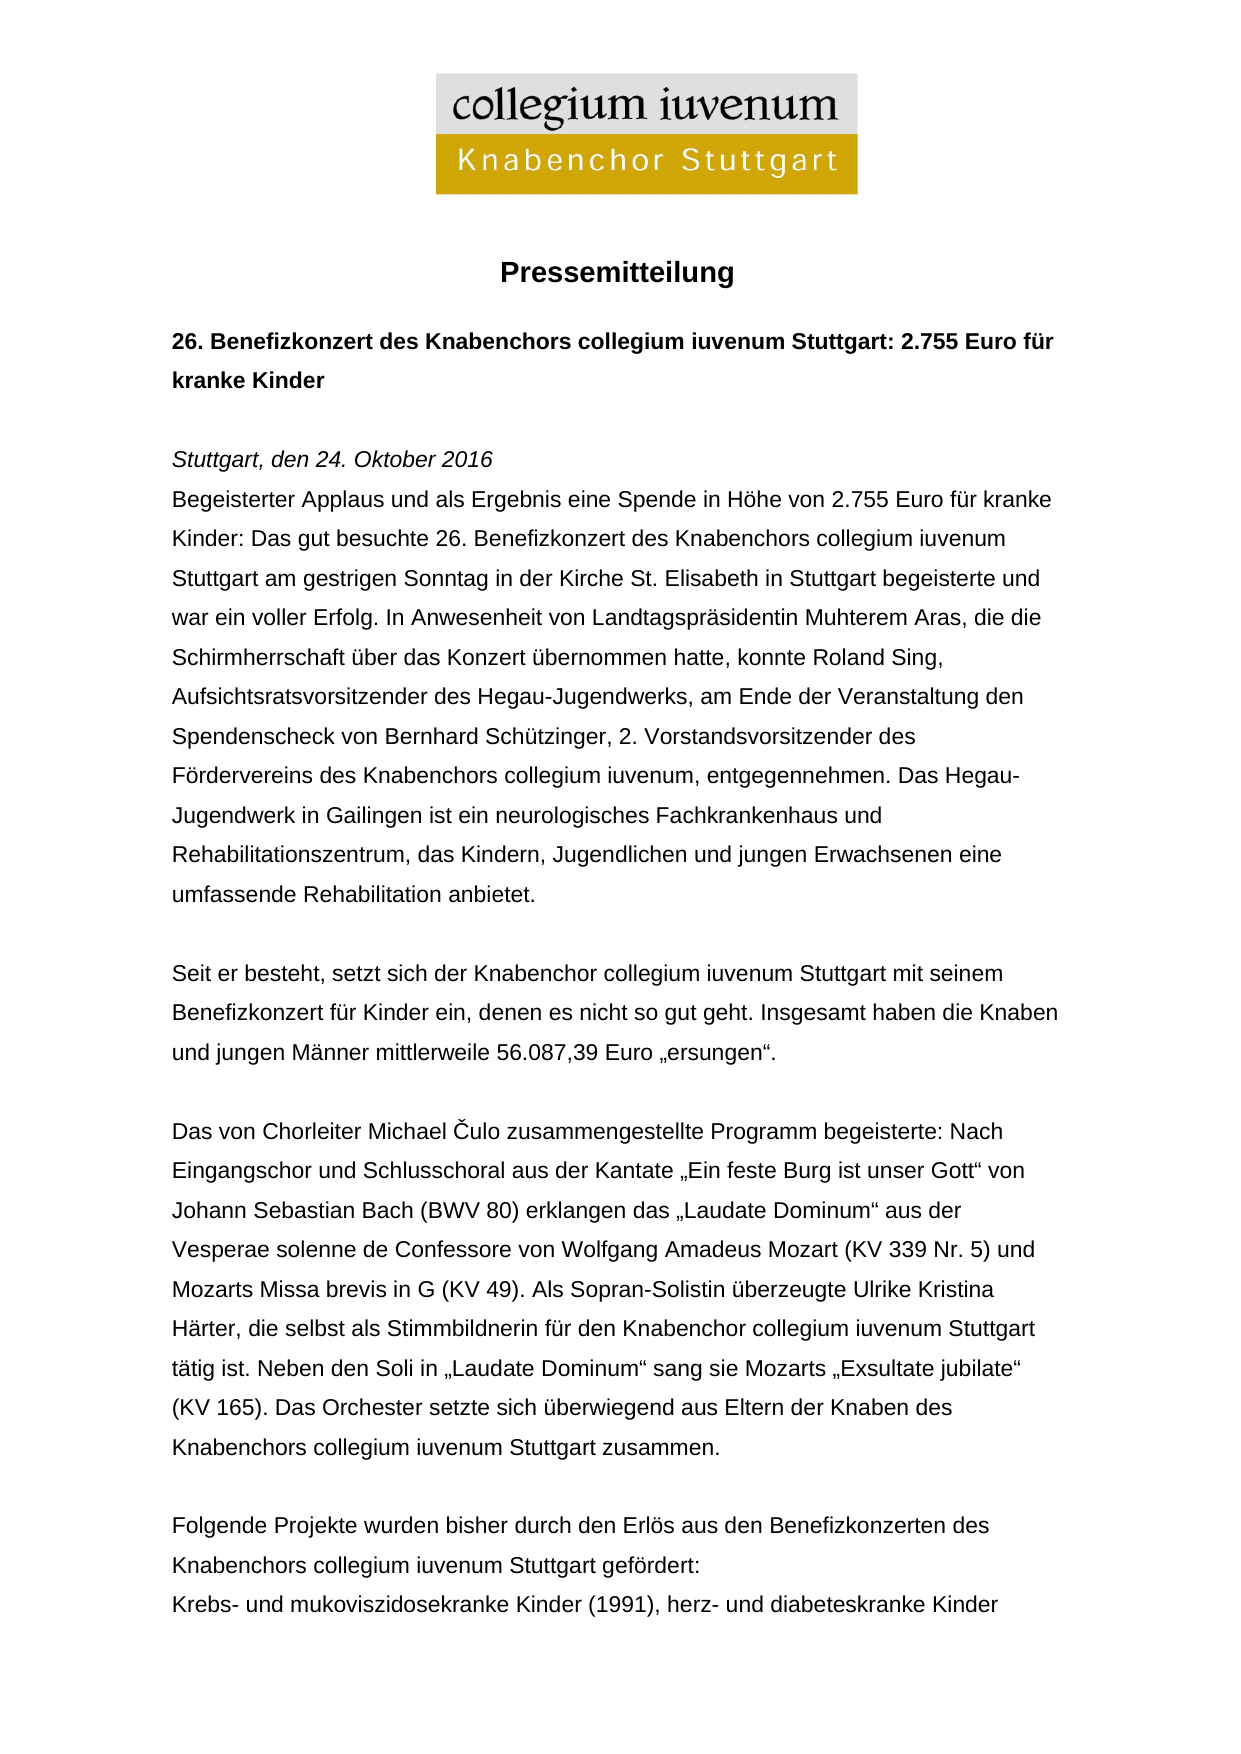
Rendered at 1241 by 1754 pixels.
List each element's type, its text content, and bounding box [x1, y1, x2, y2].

text Das von Chorleiter Michael Čulo zusammengestellte Programm begeisterte: Nach Eingangschor und Schlusschoral aus der Kantate „Ein feste Burg ist unser Gott“ von Johann Sebastian Bach (BWV 80) erklangen das „Laudate Dominum“ aus der Vesperae solenne de Confessore von Wolfgang Amadeus Mozart (KV 339 Nr. 5) und Mozarts Missa brevis in G (KV 49). Als Sopran-Solistin überzeugte Ulrike Kristina Härter, die selbst als Stimmbildnerin für den Knabenchor collegium iuvenum Stuttgart tätig ist. Neben den Soli in „Laudate Dominum“ sang sie Mozarts „Exsultate jubilate“ (KV 165). Das Orchester setzte sich überwiegend aus Eltern der Knaben des Knabenchors collegium iuvenum Stuttgart zusammen. [172, 1118, 1063, 1460]
text Krebs- und mukoviszidosekranke Kinder (1991), herz- und diabeteskranke Kinder [172, 1591, 1063, 1618]
text Pressemitteilung [172, 255, 1063, 288]
text 26. Benefizkonzert des Knabenchors collegium iuvenum Stuttgart: 2.755 Euro für kranke Kinder [172, 328, 1063, 394]
text Folgende Projekte wurden bisher durch den Erlös aus den Benefizkonzerten des Knabenchors collegium iuvenum Stuttgart gefördert: [172, 1512, 1063, 1578]
picture [436, 73, 858, 255]
text Begeisterter Applaus und als Ergebnis eine Spende in Höhe von 2.755 Euro für kranke Kinder: Das gut besuchte 26. Benefizkonzert des Knabenchors collegium iuvenum Stuttgart am gestrigen Sonntag in der Kirche St. Elisabeth in Stuttgart begeisterte und war ein voller Erfolg. In Anwesenheit von Landtagspräsidentin Muhterem Aras, die die Schirmherrschaft über das Konzert übernommen hatte, konnte Roland Sing, Aufsichtsratsvorsitzender des Hegau-Jugendwerks, am Ende der Veranstaltung den Spendenscheck von Bernhard Schützinger, 2. Vorstandsvorsitzender des Fördervereins des Knabenchors collegium iuvenum, entgegennehmen. Das Hegau-Jugendwerk in Gailingen ist ein neurologisches Fachkrankenhaus und Rehabilitationszentrum, das Kindern, Jugendlichen und jungen Erwachsenen eine umfassende Rehabilitation anbietet. [172, 486, 1063, 907]
text Stuttgart, den 24. Oktober 2016 [172, 446, 1063, 473]
text Seit er besteht, setzt sich der Knabenchor collegium iuvenum Stuttgart mit seinem Benefizkonzert für Kinder ein, denen es nicht so gut geht. Insgesamt haben die Knaben und jungen Männer mittlerweile 56.087,39 Euro „ersungen“. [172, 960, 1063, 1065]
